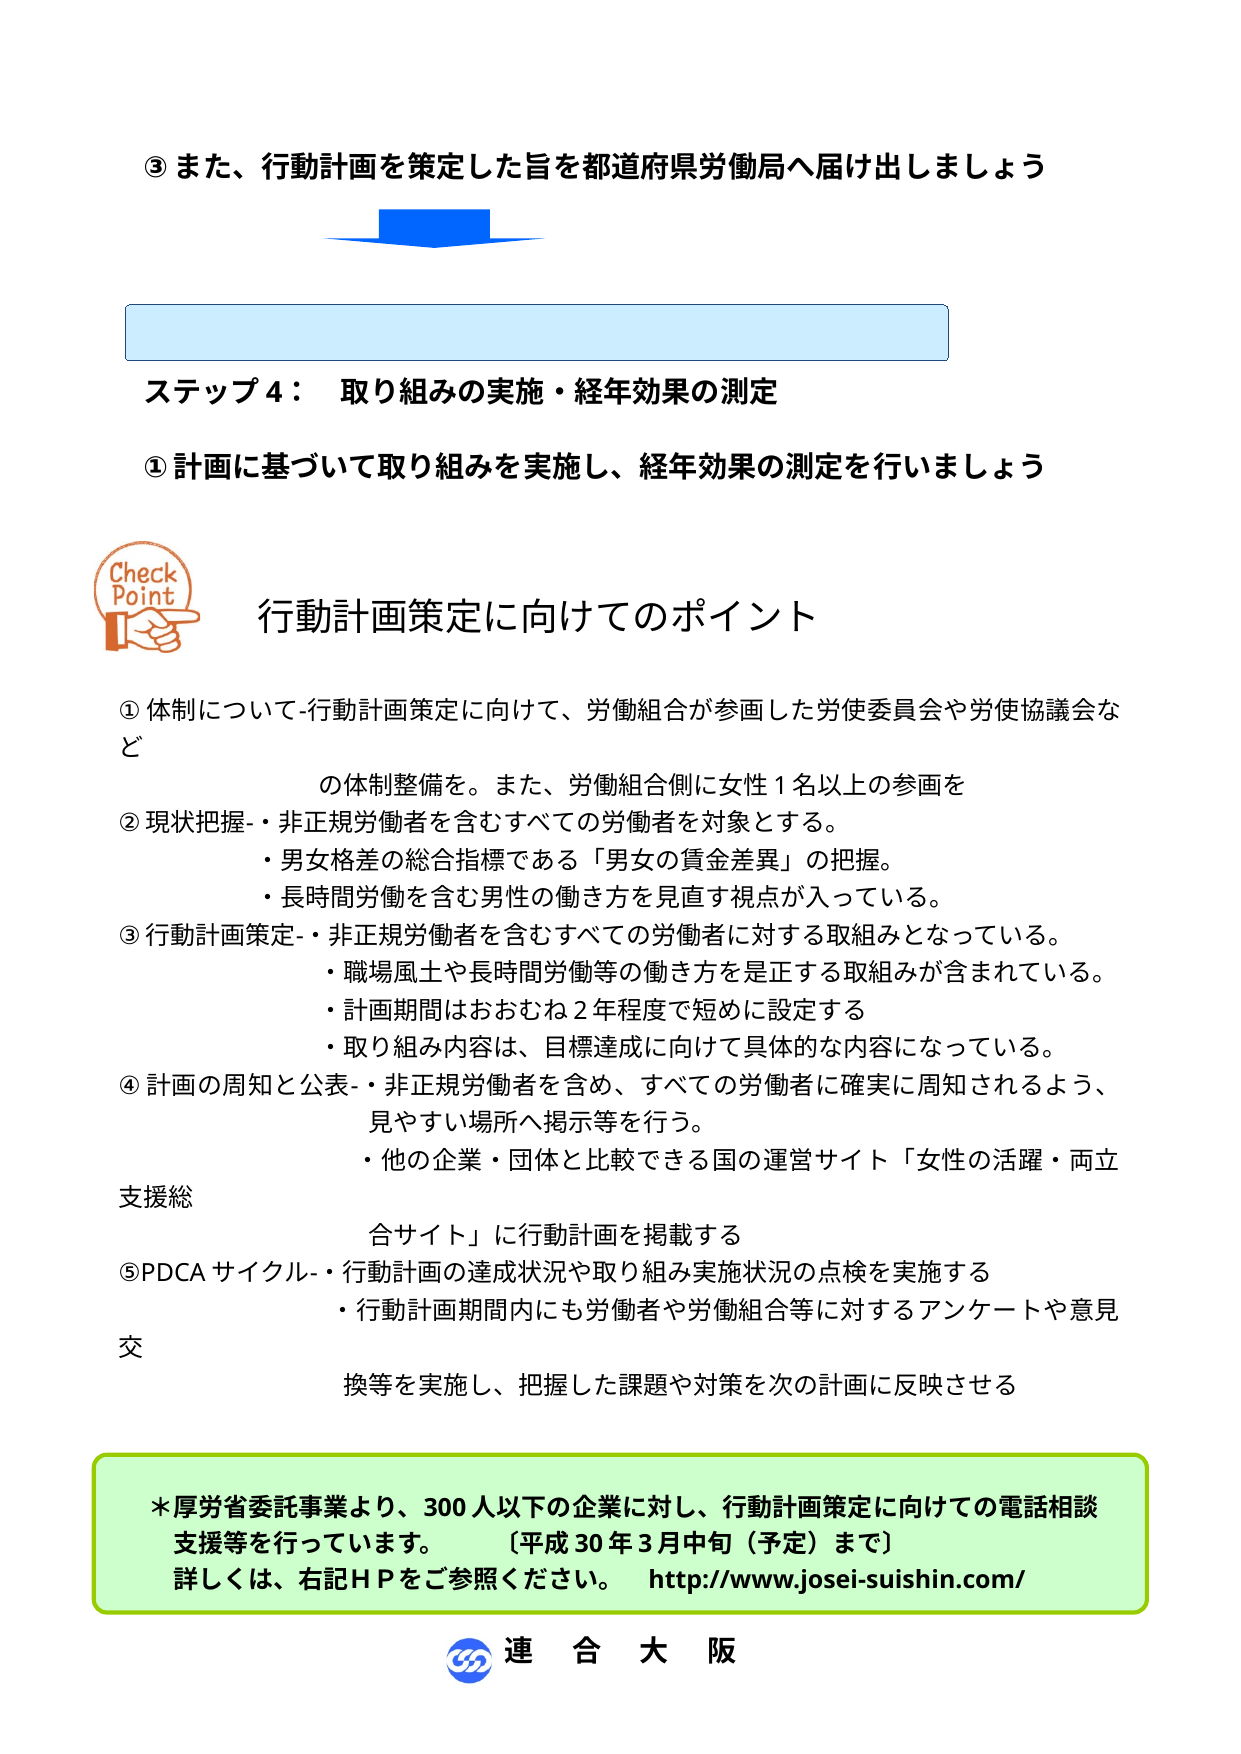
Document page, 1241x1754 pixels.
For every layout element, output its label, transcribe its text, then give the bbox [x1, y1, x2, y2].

text ⑤PDCAサイクル-・行動計画の達成状況や取り組み実施状況の点検を実施する [118, 1252, 1122, 1289]
text ・職場風土や長時間労働等の働き方を是正する取組みが含まれている。 [118, 952, 1122, 989]
text ・取り組み内容は、目標達成に向けて具体的な内容になっている。 [118, 1027, 1122, 1064]
text 行動計画策定に向けてのポイント [200, 577, 1122, 652]
text ④計画の周知と公表-・非正規労働者を含め、すべての労働者に確実に周知されるよう、見やすい場所へ掲示等を行う。 [118, 1064, 1122, 1139]
text ・他の企業・団体と比較できる国の運営サイト「女性の活躍・両立支援総 [118, 1139, 1122, 1214]
picture [93, 541, 200, 653]
text ②現状把握-・非正規労働者を含むすべての労働者を対象とする。 [118, 802, 1122, 839]
text ①体制について-行動計画策定に向けて、労働組合が参画した労使委員会や労使協議会など [118, 689, 1122, 764]
text 換等を実施し、把握した課題や対策を次の計画に反映させる [118, 1364, 1122, 1402]
text ・長時間労働を含む男性の働き方を見直す視点が入っている。 [118, 877, 1122, 914]
text ・計画期間はおおむね2年程度で短めに設定する [118, 989, 1122, 1027]
text ステップ4： 取り組みの実施・経年効果の測定 [143, 352, 1122, 427]
text ③また、行動計画を策定した旨を都道府県労働局へ届け出しましょう [143, 127, 1122, 202]
text 合サイト」に行動計画を掲載する [118, 1214, 1122, 1252]
text ・男女格差の総合指標である「男女の賃金差異」の把握。 [118, 839, 1122, 877]
text ・行動計画期間内にも労働者や労働組合等に対するアンケートや意見交 [118, 1289, 1122, 1364]
text の体制整備を。また、労働組合側に女性1名以上の参画を [118, 764, 1122, 802]
picture [442, 1635, 496, 1686]
text ③行動計画策定-・非正規労働者を含むすべての労働者に対する取組みとなっている。 [118, 914, 1122, 952]
text ①計画に基づいて取り組みを実施し、経年効果の測定を行いましょう [143, 427, 1122, 502]
